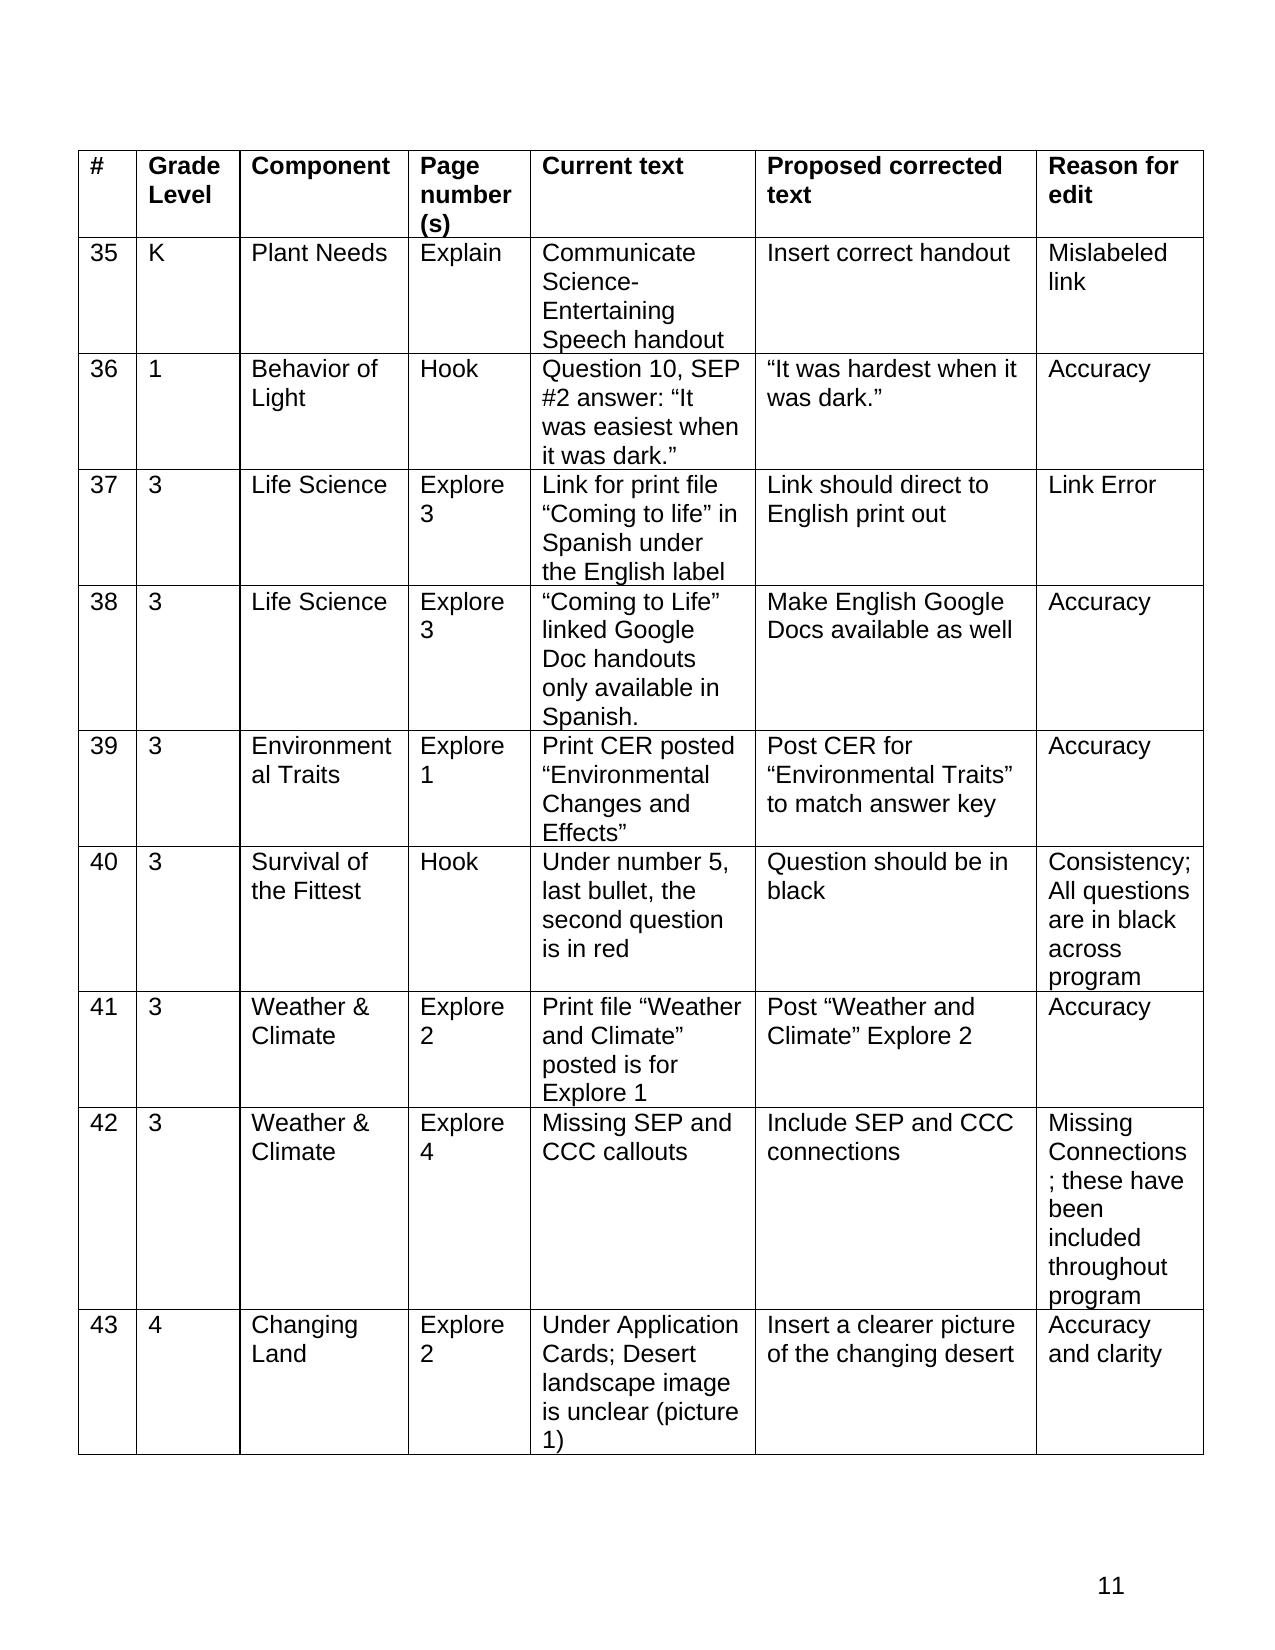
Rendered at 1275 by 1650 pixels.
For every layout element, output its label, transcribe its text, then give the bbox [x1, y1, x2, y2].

table_cell Explore 2 [409, 1310, 530, 1454]
table_header Grade Level [137, 151, 239, 237]
table_cell Question should be in black [756, 847, 1036, 991]
table_cell Print file “Weather and Climate” posted is for Explore 1 [531, 992, 755, 1107]
table_cell Make English Google Docs available as well [756, 586, 1036, 730]
table_cell Behavior of Light [241, 354, 408, 469]
table_cell Accuracy [1037, 992, 1203, 1107]
table_cell Weather & Climate [241, 1108, 408, 1309]
table_cell 43 [79, 1310, 136, 1454]
table_cell Plant Needs [241, 238, 408, 353]
table_cell Survival of the Fittest [241, 847, 408, 991]
table_cell 3 [137, 992, 239, 1107]
table_cell Explore 3 [409, 470, 530, 585]
table_cell Accuracy [1037, 354, 1203, 469]
table_cell Explain [409, 238, 530, 353]
table_cell 3 [137, 847, 239, 991]
table_cell Hook [409, 847, 530, 991]
table_cell Link for print file “Coming to life” in Spanish under the English label [531, 470, 755, 585]
table_cell Consistency; All questions are in black across program [1037, 847, 1203, 991]
table_header Component [241, 151, 408, 237]
table_header # [79, 151, 136, 237]
table_cell Hook [409, 354, 530, 469]
table_cell Post CER for “Environmental Traits” to match answer key [756, 731, 1036, 846]
table_cell Mislabeled link [1037, 238, 1203, 353]
table_cell 3 [137, 731, 239, 846]
table_cell 3 [137, 586, 239, 730]
table_header Page number(s) [409, 151, 530, 237]
table_cell “Coming to Life” linked Google Doc handouts only available in Spanish. [531, 586, 755, 730]
table_cell Link should direct to English print out [756, 470, 1036, 585]
table_cell 1 [137, 354, 239, 469]
table_cell Include SEP and CCC connections [756, 1108, 1036, 1309]
table_cell Explore 1 [409, 731, 530, 846]
table_cell Explore 2 [409, 992, 530, 1107]
table_cell 35 [79, 238, 136, 353]
table_cell Explore 4 [409, 1108, 530, 1309]
table_cell Insert a clearer picture of the changing desert [756, 1310, 1036, 1454]
table_cell Weather & Climate [241, 992, 408, 1107]
table_header Current text [531, 151, 755, 237]
table_cell Missing SEP and CCC callouts [531, 1108, 755, 1309]
table_cell 3 [137, 470, 239, 585]
table_cell Under number 5, last bullet, the second question is in red [531, 847, 755, 991]
table_cell 39 [79, 731, 136, 846]
table_cell 4 [137, 1310, 239, 1454]
table_cell “It was hardest when it was dark.” [756, 354, 1036, 469]
table_cell Under Application Cards; Desert landscape image is unclear (picture 1) [531, 1310, 755, 1454]
table_cell 41 [79, 992, 136, 1107]
table_cell Link Error [1037, 470, 1203, 585]
table_cell Life Science [241, 586, 408, 730]
table_cell 40 [79, 847, 136, 991]
table_cell Accuracy [1037, 731, 1203, 846]
table_cell 37 [79, 470, 136, 585]
table_cell K [137, 238, 239, 353]
table_cell Environmental Traits [241, 731, 408, 846]
table_cell Explore 3 [409, 586, 530, 730]
table_header Proposed corrected text [756, 151, 1036, 237]
table_cell Accuracy [1037, 586, 1203, 730]
table_cell Life Science [241, 470, 408, 585]
table_cell 38 [79, 586, 136, 730]
table_cell Communicate Science- Entertaining Speech handout [531, 238, 755, 353]
table_cell 42 [79, 1108, 136, 1309]
table_cell Print CER posted “Environmental Changes and Effects” [531, 731, 755, 846]
table_cell 36 [79, 354, 136, 469]
table_cell Question 10, SEP #2 answer: “It was easiest when it was dark.” [531, 354, 755, 469]
table_cell Post “Weather and Climate” Explore 2 [756, 992, 1036, 1107]
table_cell Changing Land [241, 1310, 408, 1454]
table_cell Accuracy and clarity [1037, 1310, 1203, 1454]
table_cell Missing Connections; these have been included throughout program [1037, 1108, 1203, 1309]
table_cell Insert correct handout [756, 238, 1036, 353]
table_cell 3 [137, 1108, 239, 1309]
table_header Reason for edit [1037, 151, 1203, 237]
